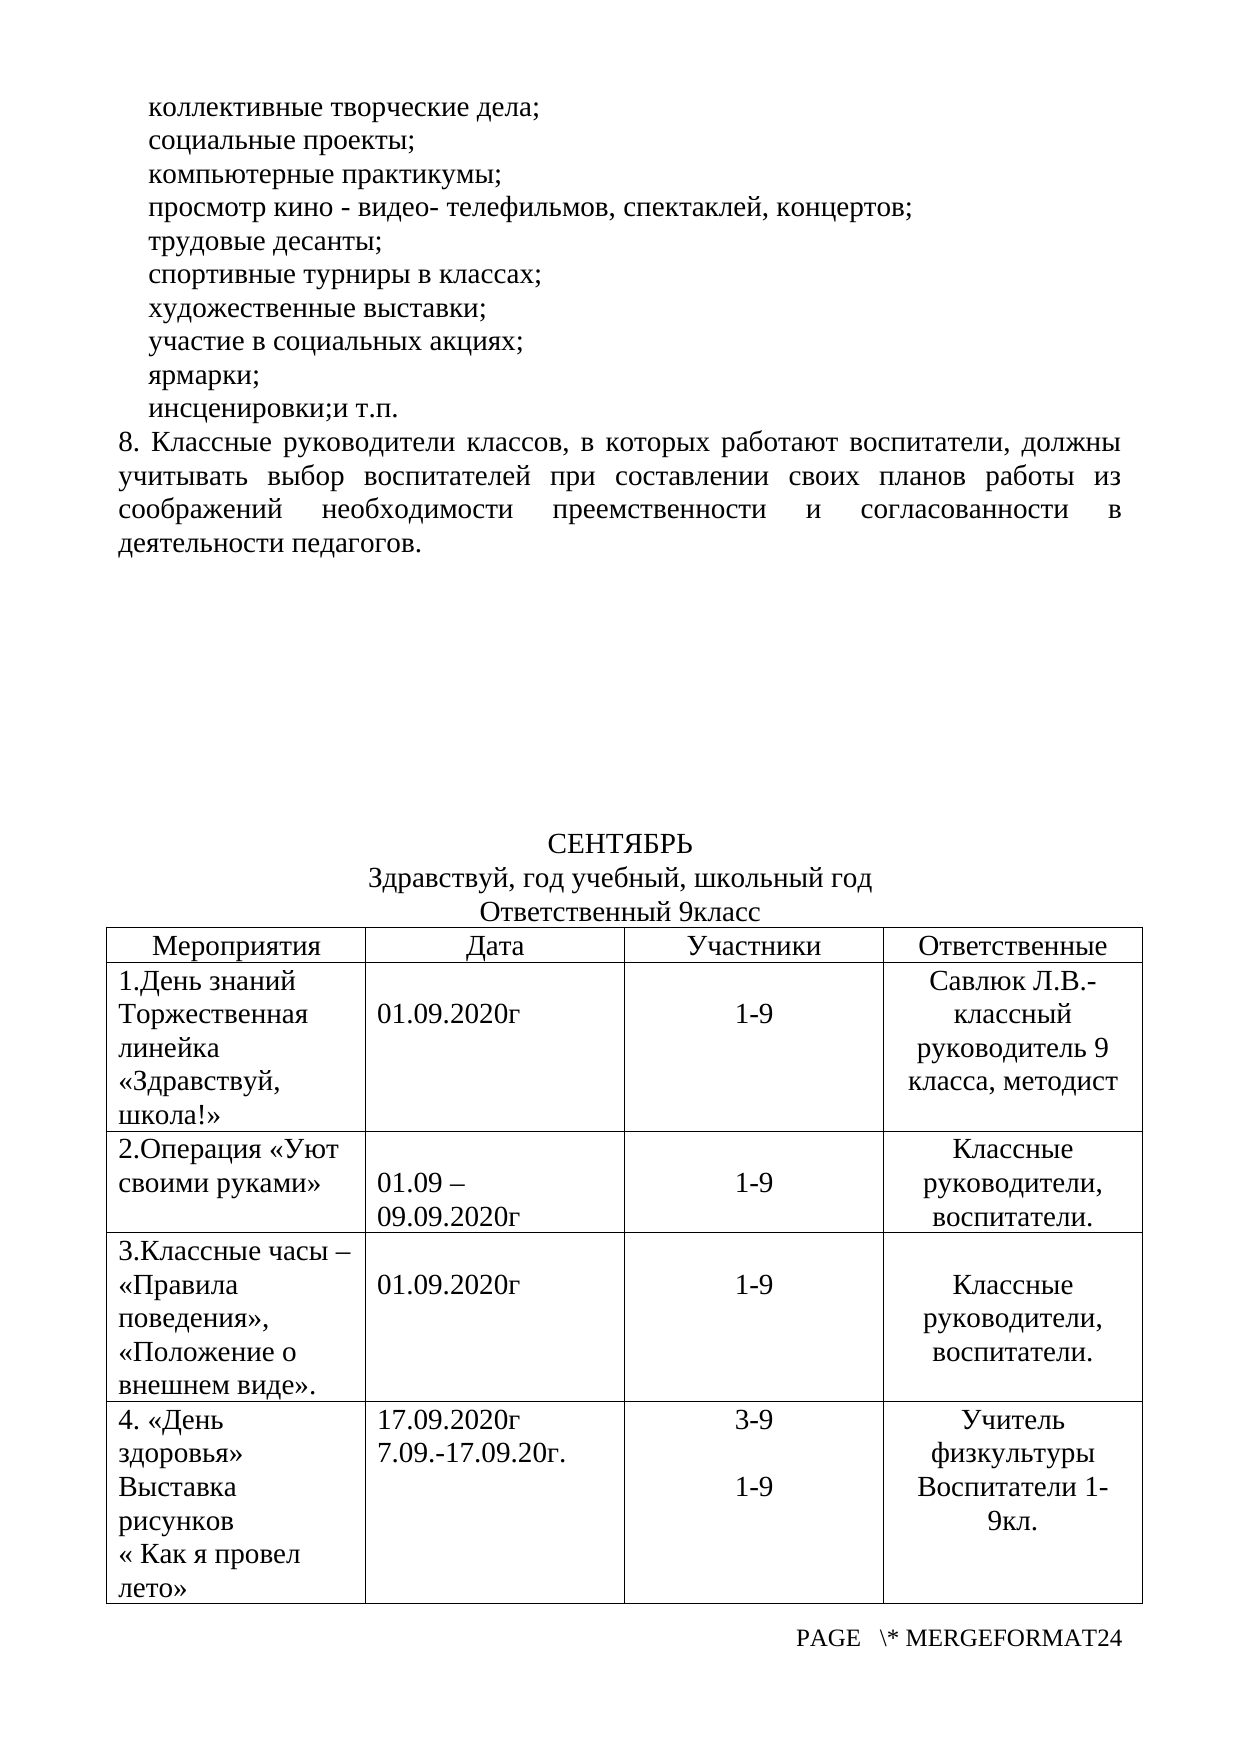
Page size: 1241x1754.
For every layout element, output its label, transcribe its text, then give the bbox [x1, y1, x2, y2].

text  социальные проекты; [118, 122, 1122, 156]
text  трудовые десанты; [118, 223, 1122, 256]
table_cell 01.09 – 09.09.2020г [366, 1132, 624, 1232]
text Здравствуй, год учебный, школьный год [118, 860, 1122, 894]
text  компьютерные практикумы; [118, 156, 1122, 189]
text  просмотр кино - видео- телефильмов, спектаклей, концертов; [118, 189, 1122, 223]
table_cell Классные руководители, воспитатели. [884, 1233, 1142, 1401]
text  художественные выставки; [118, 290, 1122, 323]
table_cell 3-9 1-9 [625, 1402, 883, 1603]
table_cell 2.Операция «Уют своими руками» [107, 1132, 365, 1232]
table_cell 1.День знаний Торжественная линейка «Здравствуй, школа!» [107, 963, 365, 1131]
text  спортивные турниры в классах; [118, 256, 1122, 290]
text СЕНТЯБРЬ [118, 827, 1122, 860]
text  коллективные творческие дела; [118, 89, 1122, 122]
table_cell 4. «День здоровья» Выставка рисунков « Как я провел лето» [107, 1402, 365, 1603]
text  инсценировки;и т.п. [118, 391, 1122, 424]
table_header Ответственные [884, 928, 1142, 962]
text  ярмарки; [118, 357, 1122, 391]
table_cell 17.09.2020г 7.09.-17.09.20г. [366, 1402, 624, 1603]
table_cell Савлюк Л.В.-классный руководитель 9 класса, методист [884, 963, 1142, 1131]
table_cell 01.09.2020г [366, 963, 624, 1131]
table_cell 01.09.2020г [366, 1233, 624, 1401]
table_cell 1-9 [625, 1132, 883, 1232]
table_cell 1-9 [625, 963, 883, 1131]
text Ответственный 9класс [118, 894, 1122, 927]
table_cell 1-9 [625, 1233, 883, 1401]
table_cell 3.Классные часы – «Правила поведения», «Положение о внешнем виде». [107, 1233, 365, 1401]
table_cell Классные руководители, воспитатели. [884, 1132, 1142, 1232]
table_cell Учитель физкультуры Воспитатели 1-9кл. [884, 1402, 1142, 1603]
table_header Участники [625, 928, 883, 962]
text  участие в социальных акциях; [118, 323, 1122, 357]
table_header Дата [366, 928, 624, 962]
table_header Мероприятия [107, 928, 365, 962]
text 8. Классные руководители классов, в которых работают воспитатели, должны учитывать выбор воспитателей при составлении своих планов работы из соображений необходимости преемственности и согласованности в деятельности педагогов. [118, 424, 1122, 558]
